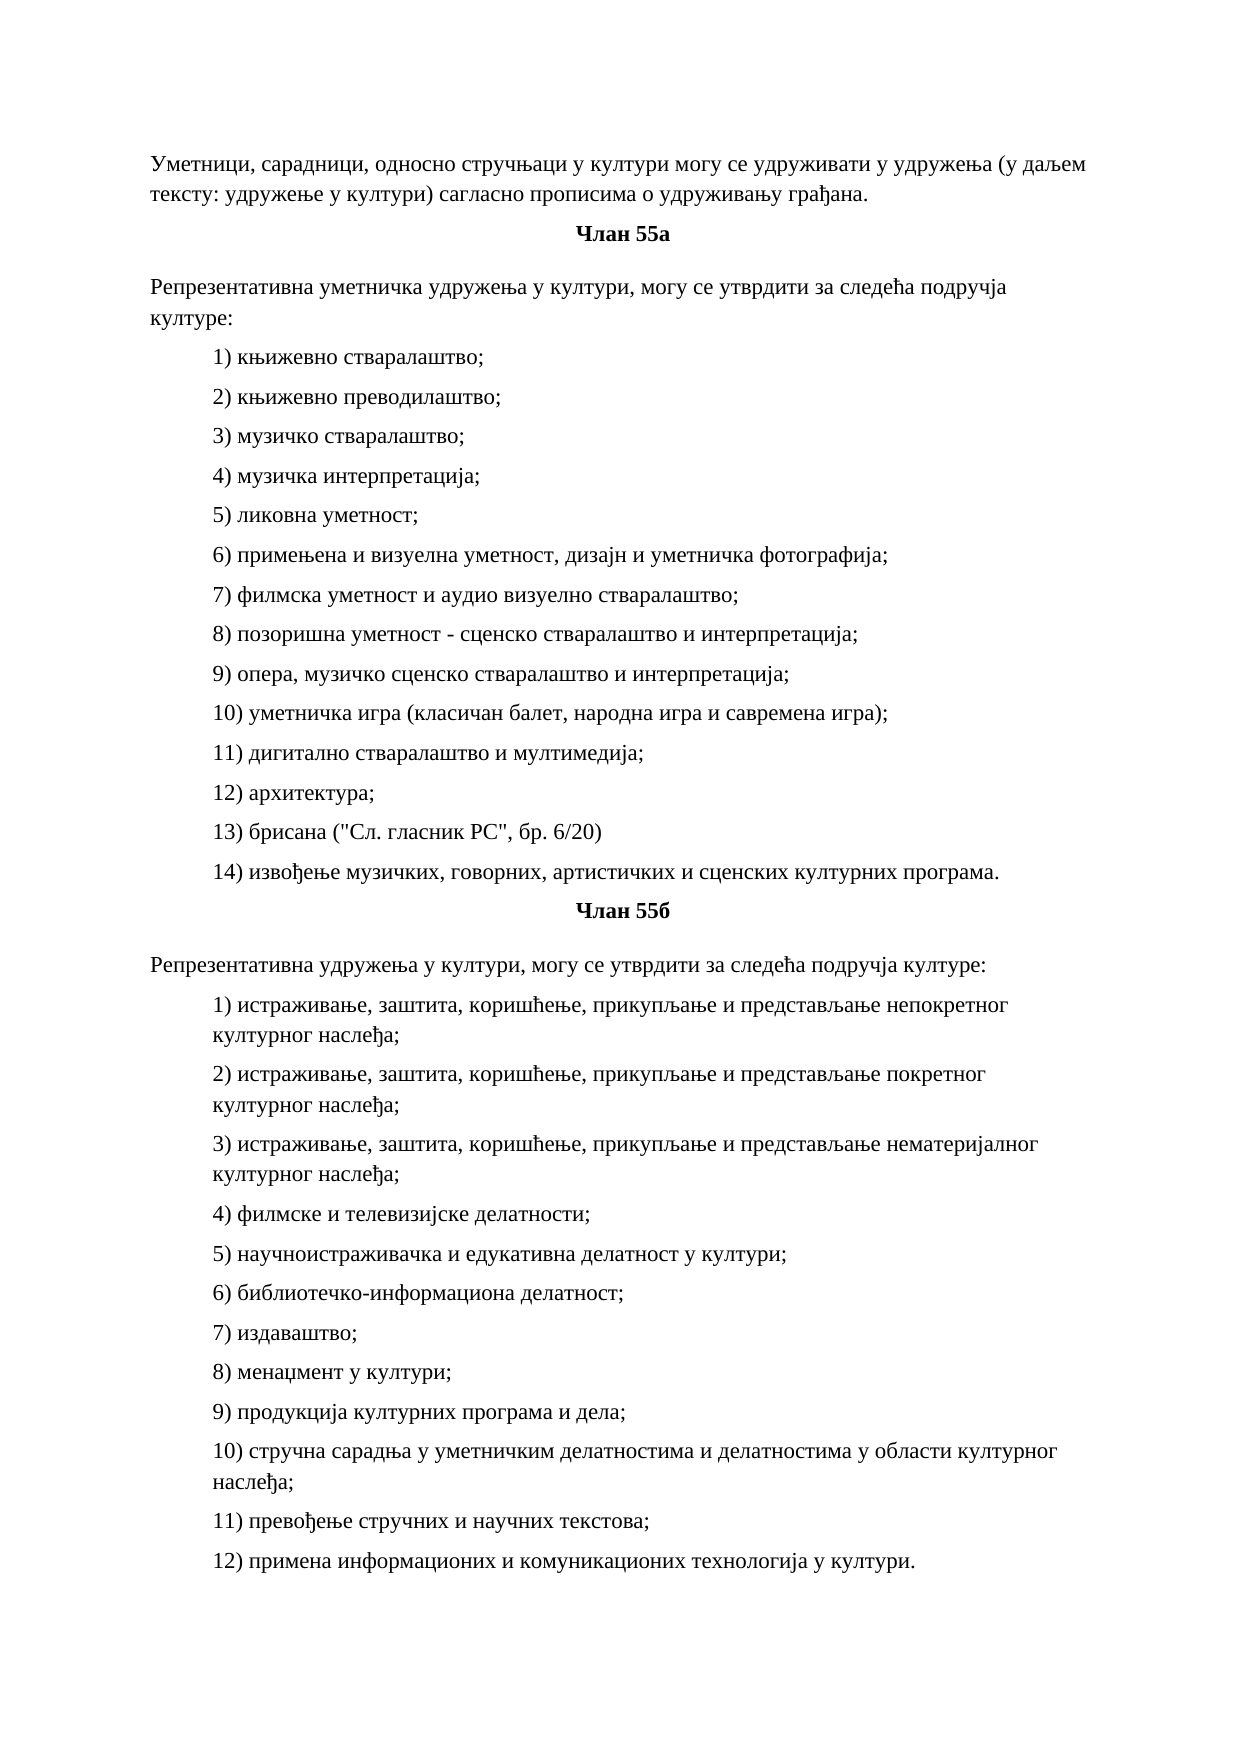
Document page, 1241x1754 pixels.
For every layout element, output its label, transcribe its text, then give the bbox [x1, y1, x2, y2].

text 4) филмске и телевизијске делатности; [212, 1200, 1090, 1226]
text 11) дигитално стваралаштво и мултимедија; [212, 739, 1090, 765]
text 8) позоришна уметност - сценско стваралаштво и интерпретација; [212, 620, 1090, 647]
text 7) филмска уметност и аудио визуелно стваралаштво; [212, 581, 1090, 607]
text Репрезентативна уметничка удружења у култури, могу се утврдити за следећа подручја културе: [150, 273, 1090, 330]
text 13) брисана ("Сл. гласник РС", бр. 6/20) [212, 818, 1090, 844]
text 4) музичка интерпретација; [212, 462, 1090, 488]
text 12) примена информационих и комуникационих технологија у култури. [212, 1547, 1090, 1573]
text 2) истраживање, заштита, коришћење, прикупљање и представљање покретног културног наслеђа; [212, 1060, 1090, 1117]
text 5) ликовна уметност; [212, 502, 1090, 528]
text Уметници, сарадници, односно стручњаци у култури могу се удруживати у удружења (у даљем тексту: удружење у култури) сагласно прописима о удруживању грађана. [150, 150, 1090, 207]
text 9) опера, музичко сценско стваралаштво и интерпретација; [212, 660, 1090, 686]
text Репрезентативна удружења у култури, могу се утврдити за следећа подручја културе: [150, 951, 1090, 977]
text 3) истраживање, заштита, коришћење, прикупљање и представљање нематеријалног културног наслеђа; [212, 1130, 1090, 1187]
text 9) продукција културних програма и дела; [212, 1398, 1090, 1424]
text 3) музичко стваралаштво; [212, 422, 1090, 449]
text 1) књижевно стваралаштво; [212, 343, 1090, 369]
text 11) превођење стручних и научних текстова; [212, 1507, 1090, 1534]
text 6) примењена и визуелна уметност, дизајн и уметничка фотографија; [212, 541, 1090, 567]
text 6) библиотечко-информациона делатност; [212, 1279, 1090, 1306]
text 10) уметничка игра (класичан балет, народна игра и савремена игра); [212, 699, 1090, 726]
text 2) књижевно преводилаштво; [212, 383, 1090, 409]
text 8) менаџмент у култури; [212, 1358, 1090, 1385]
text Члан 55а [150, 220, 1090, 246]
text 14) извођење музичких, говорних, артистичких и сценских културних програма. [212, 858, 1090, 884]
text Члан 55б [150, 897, 1090, 924]
text 12) архитектура; [212, 779, 1090, 805]
text 5) научноистраживачка и едукативна делатност у култури; [212, 1239, 1090, 1266]
text 1) истраживање, заштита, коришћење, прикупљање и представљање непокретног културног наслеђа; [212, 991, 1090, 1047]
text 7) издаваштво; [212, 1319, 1090, 1345]
text 10) стручна сарадња у уметничким делатностима и делатностима у области културног наслеђа; [212, 1437, 1090, 1494]
